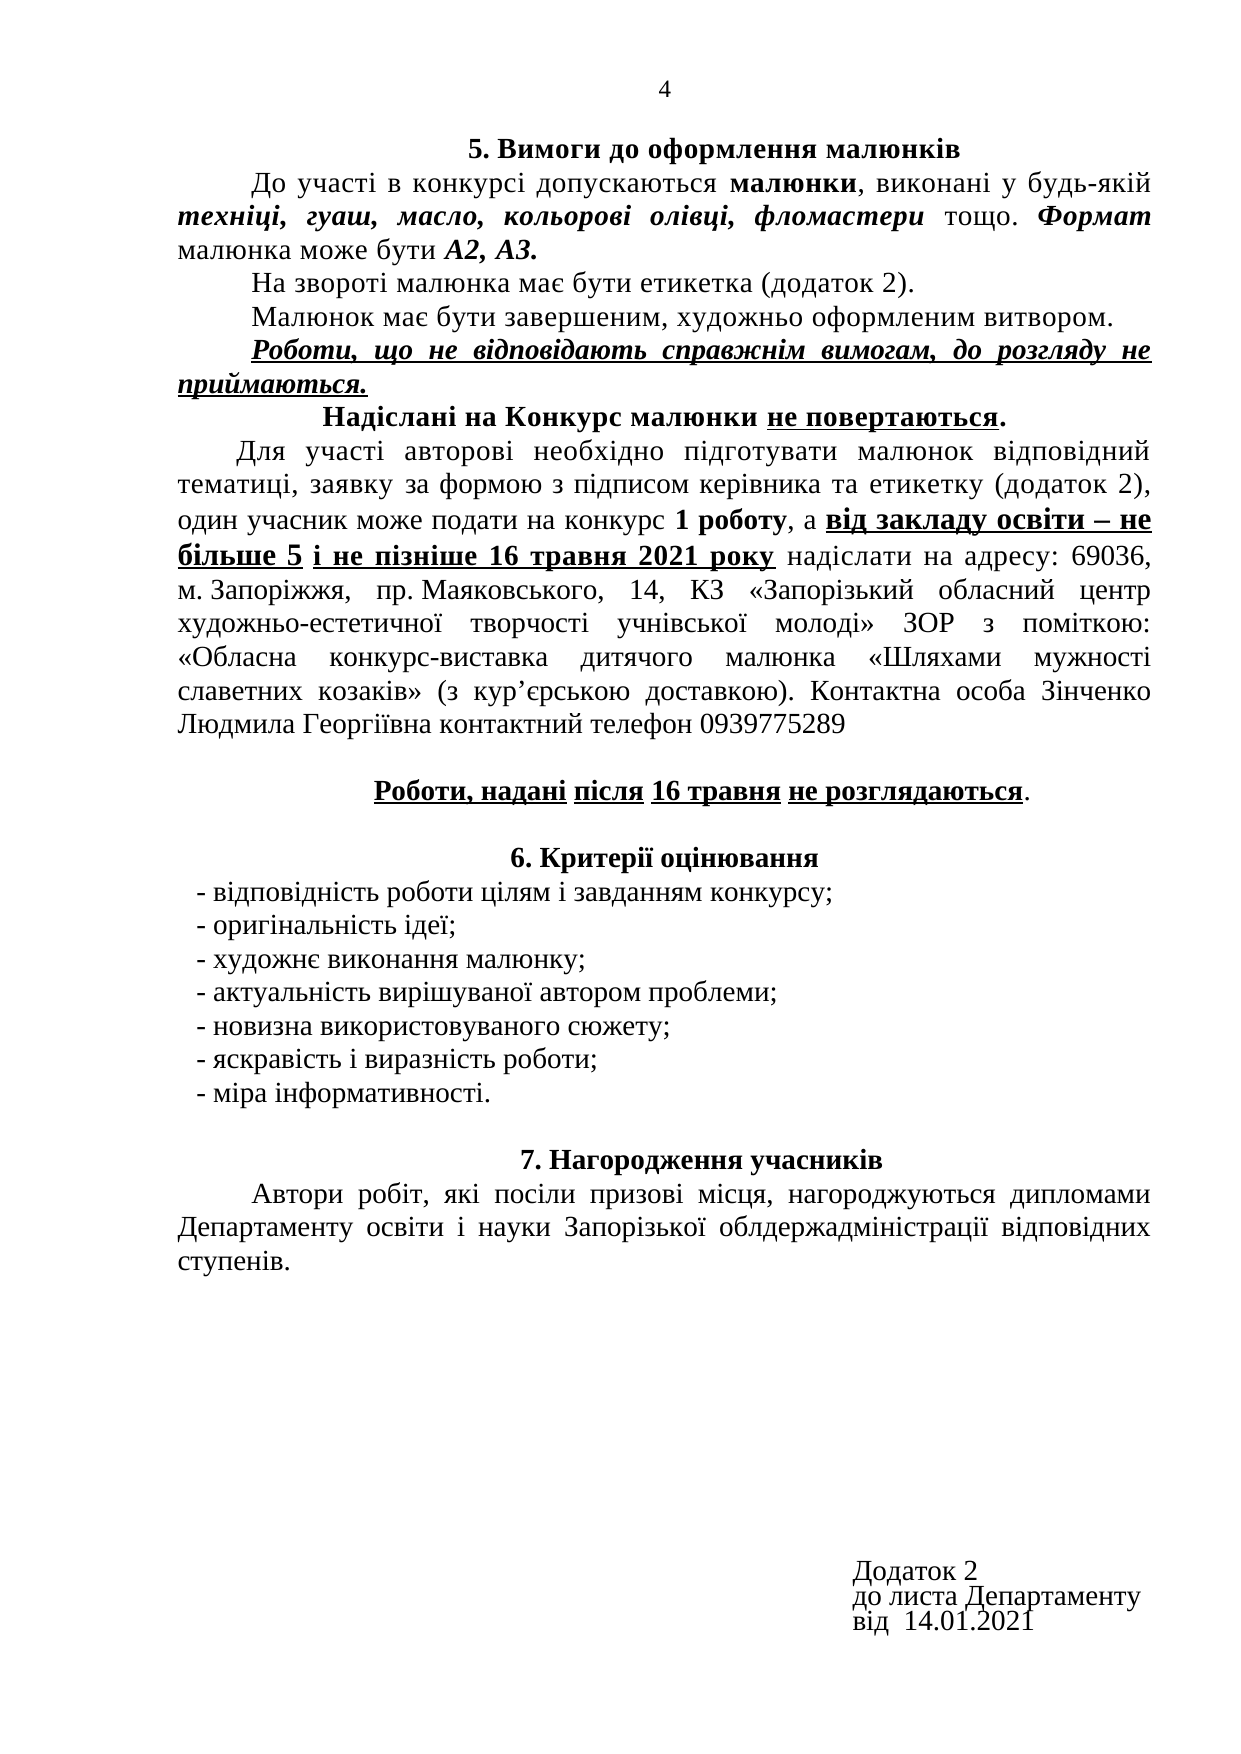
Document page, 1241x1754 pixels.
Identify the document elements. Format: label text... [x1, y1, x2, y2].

text - новизна використовуваного сюжету; [177, 1008, 1152, 1042]
text До участі в конкурсі допускаються малюнки, виконані у будь-якій техніці, гуаш, масло, кольорові олівці, фломастери тощо. Формат малюнка може бути А2, А3. [177, 165, 1152, 265]
text Малюнок має бути завершеним, художньо оформленим витвором. [177, 299, 1152, 332]
text Для участі авторові необхідно підготувати малюнок відповідний тематиці, заявку за формою з підписом керівника та етикетку (додаток 2), один учасник може подати на конкурс 1 роботу, а від закладу освіти – не більше 5 і не пізніше 16 травня 2021 року надіслати на адресу: 69036, м. Запоріжжя, пр. Маяковського, 14, КЗ «Запорізький обласний центр художньо-естетичної творчості учнівської молоді» ЗОР з поміткою: «Обласна конкурс-виставка дитячого малюнка «Шляхами мужності славетних козаків» (з кур’єрською доставкою). Контактна особа Зінченко Людмила Георгіївна контактний телефон 0939775289 [177, 433, 1152, 740]
text - яскравість і виразність роботи; [177, 1042, 1152, 1075]
list Автори робіт, які посіли призові місця, нагороджуються дипломами Департаменту освіти і науки Запорізької облдержадміністрації відповідних ступенів. [177, 1176, 1152, 1276]
text 6. Критерії оцінювання [177, 840, 1152, 874]
text Додаток 2 [852, 1560, 1166, 1585]
text до листа Департаменту [852, 1585, 1166, 1610]
text 5. Вимоги до оформлення малюнків [177, 131, 1152, 165]
text Роботи, надані після 16 травня не розглядаються. [177, 773, 1152, 807]
text - актуальність вирішуваної автором проблеми; [177, 974, 1152, 1008]
text 7. Нагородження учасників [222, 1142, 1152, 1176]
text Надіслані на Конкурс малюнки не повертаються. [177, 399, 1152, 433]
text Роботи, що не відповідають справжнім вимогам, до розгляду не приймаються. [177, 332, 1152, 399]
text - відповідність роботи цілям і завданням конкурсу; [177, 874, 1152, 907]
text - оригінальність ідеї; [177, 907, 1152, 941]
text - міра інформативності. [177, 1075, 1152, 1109]
text На звороті малюнка має бути етикетка (додаток 2). [177, 265, 1152, 299]
text - художнє виконання малюнку; [177, 941, 1152, 974]
text від 14.01.2021 [852, 1610, 1166, 1635]
